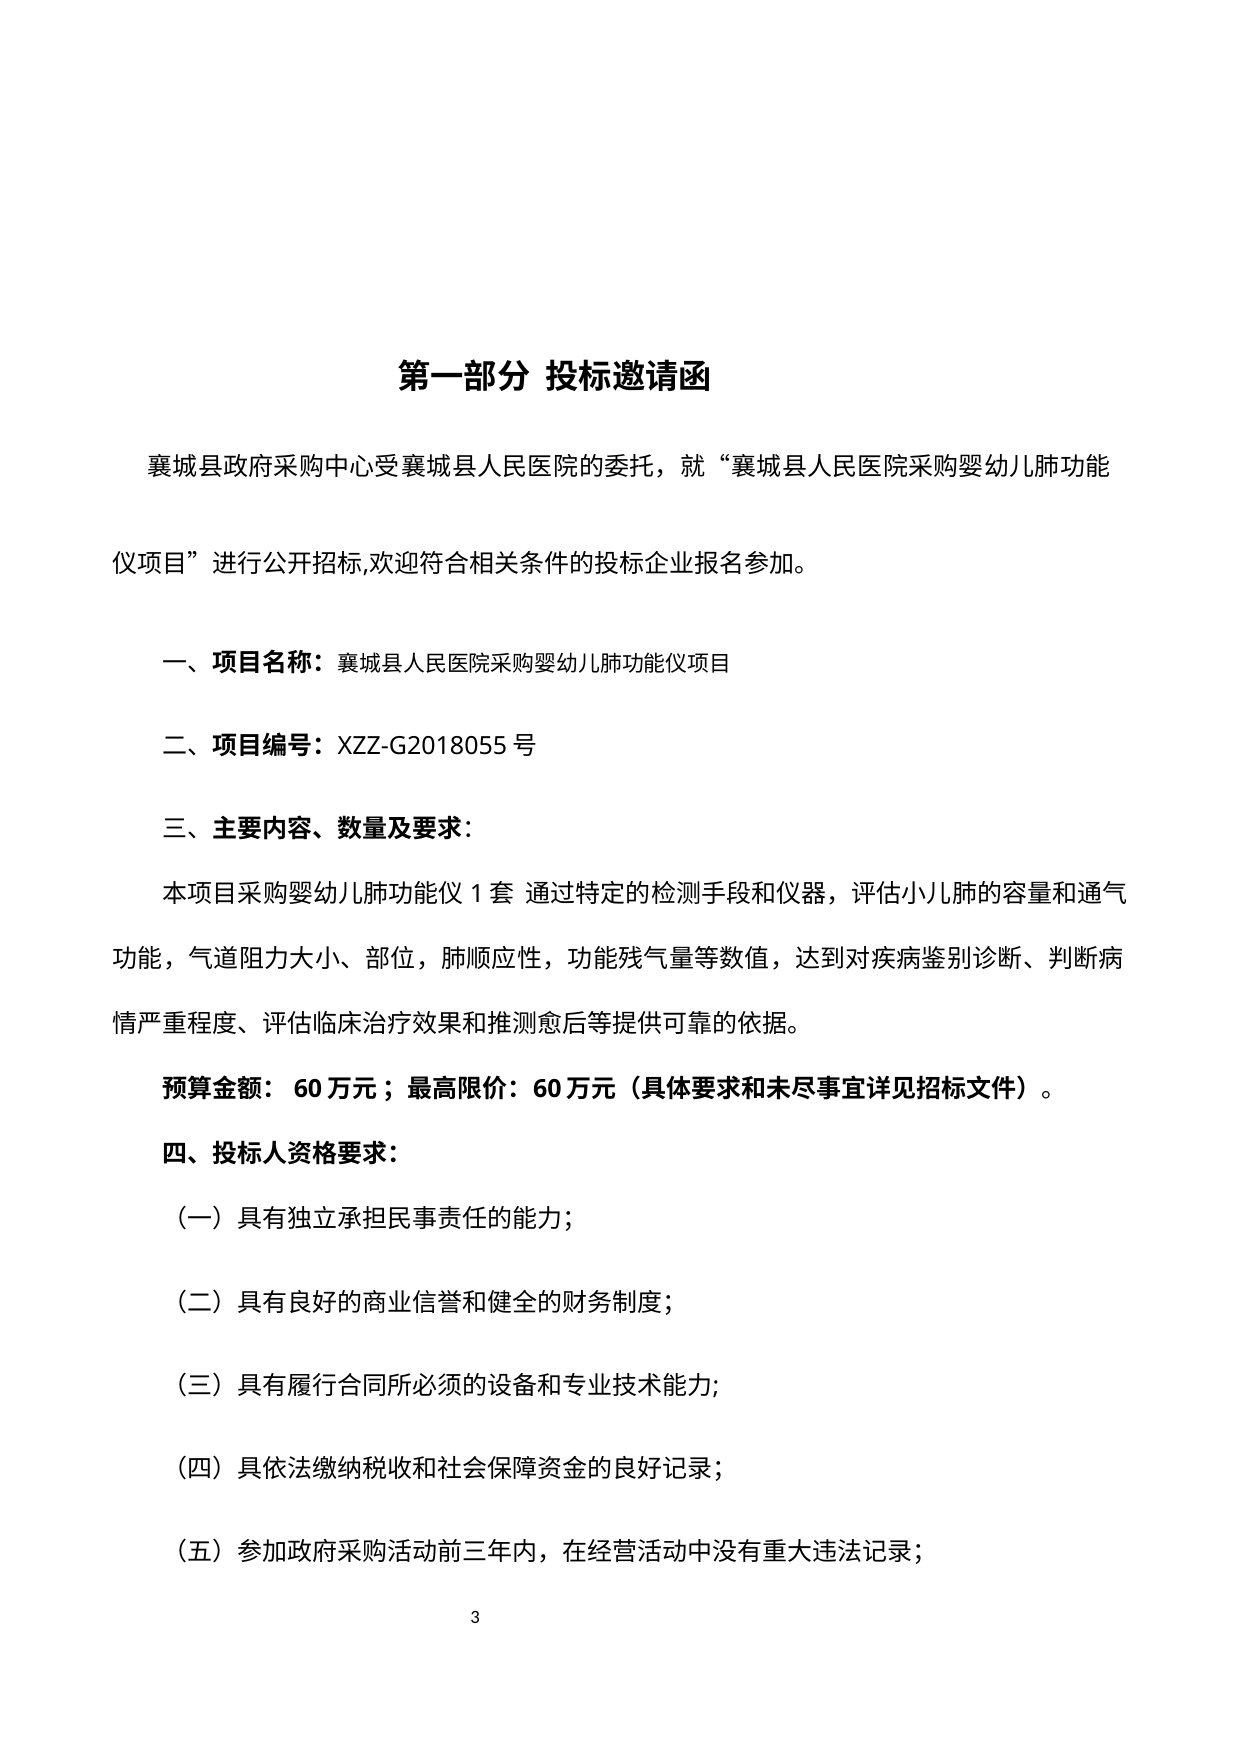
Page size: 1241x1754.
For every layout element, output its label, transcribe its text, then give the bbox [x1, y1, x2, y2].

text 第一部分 投标邀请函 [112, 342, 1128, 407]
text 本项目采购婴幼儿肺功能仪 1套 通过特定的检测手段和仪器，评估小儿肺的容量和通气功能，气道阻力大小、部位，肺顺应性，功能残气量等数值，达到对疾病鉴别诊断、判断病情严重程度、评估临床治疗效果和推测愈后等提供可靠的依据。 [112, 859, 1128, 1054]
text 一、项目名称：襄城县人民医院采购婴幼儿肺功能仪项目 [112, 628, 1128, 693]
text （四）具依法缴纳税收和社会保障资金的良好记录； [112, 1434, 1128, 1499]
text 预算金额： 60万元 ；最高限价：60万元（具体要求和未尽事宜详见招标文件）。 [112, 1054, 1128, 1119]
text 二、项目编号：XZZ-G2018055号 [112, 711, 1128, 776]
text 三、主要内容、数量及要求： [112, 794, 1128, 859]
text （一）具有独立承担民事责任的能力； [112, 1184, 1128, 1249]
text （二）具有良好的商业信誉和健全的财务制度； [112, 1268, 1128, 1333]
text 襄城县政府采购中心受襄城县人民医院的委托，就“襄城县人民医院采购婴幼儿肺功能仪项目”进行公开招标,欢迎符合相关条件的投标企业报名参加。 [112, 432, 1112, 594]
text （三）具有履行合同所必须的设备和专业技术能力; [112, 1351, 1128, 1416]
text （五）参加政府采购活动前三年内，在经营活动中没有重大违法记录； [112, 1517, 1128, 1582]
text 四、投标人资格要求： [112, 1119, 1128, 1184]
